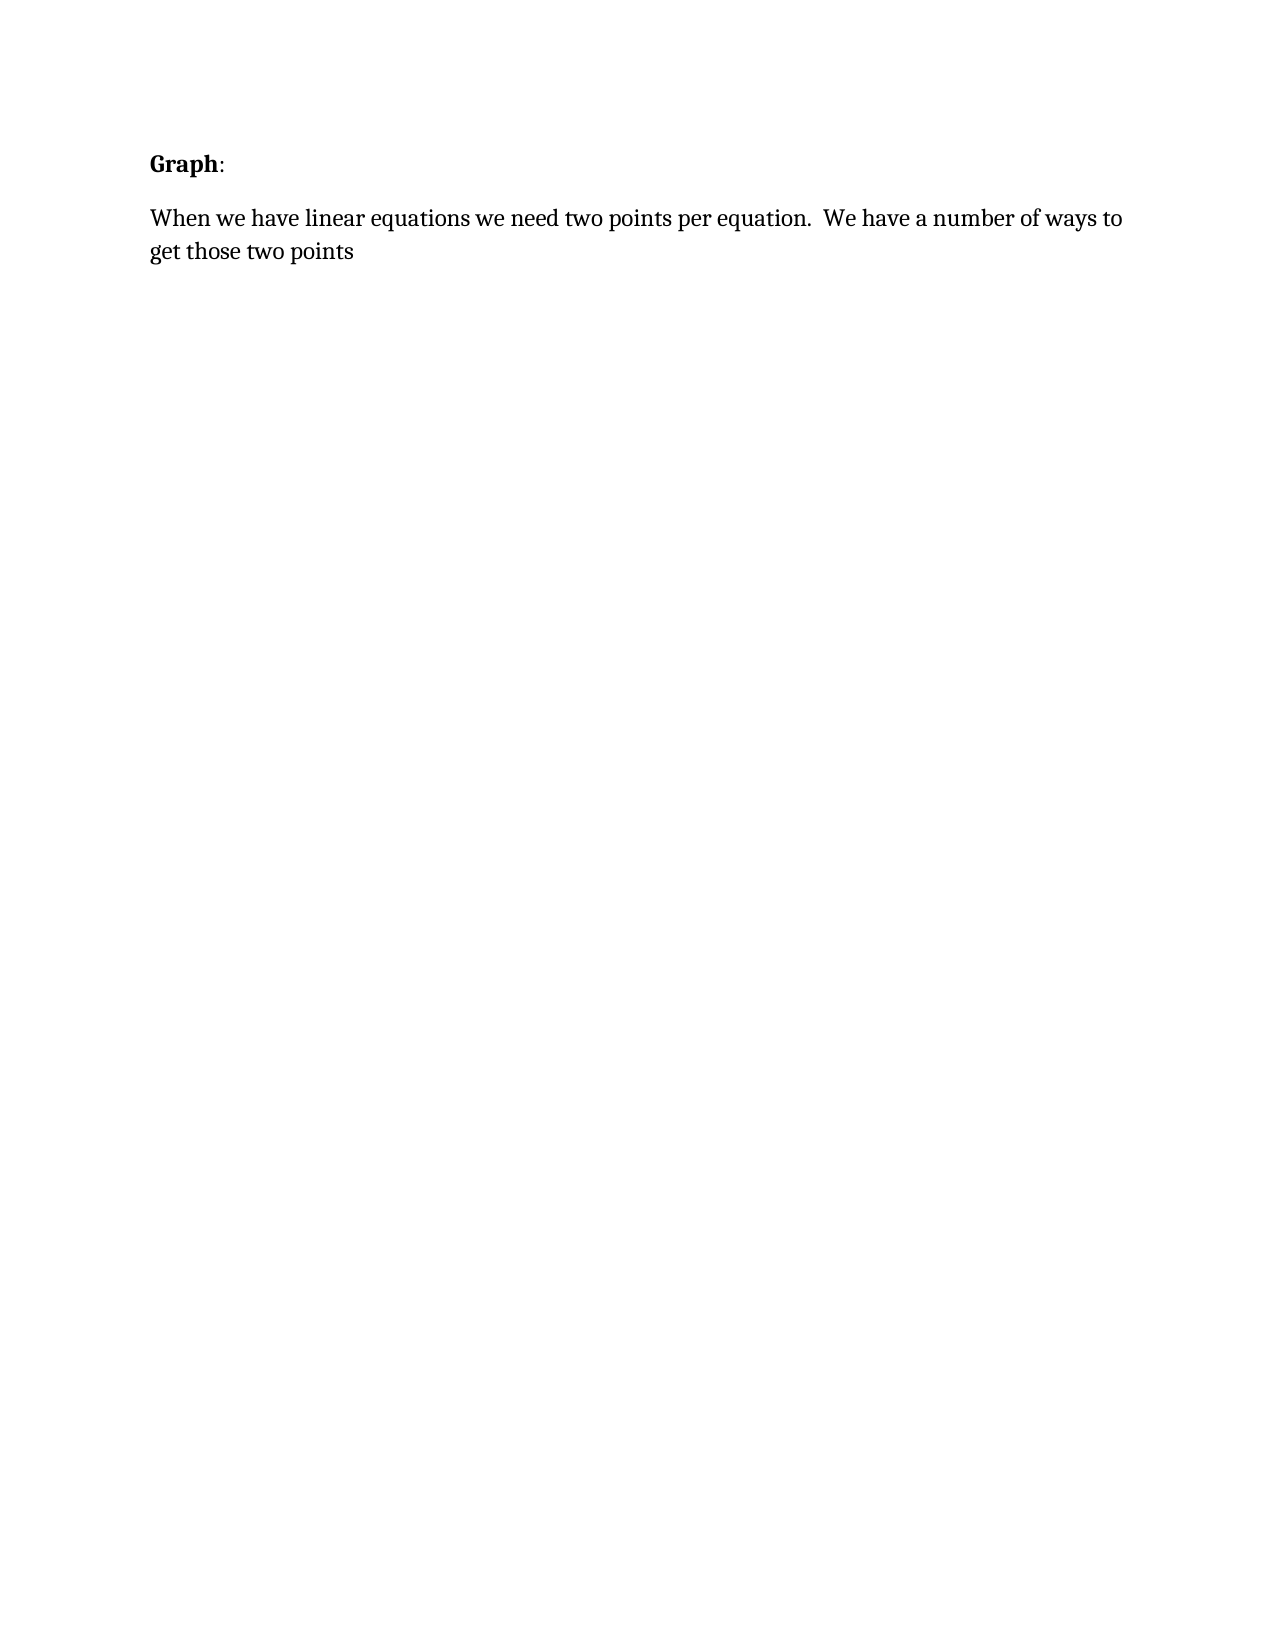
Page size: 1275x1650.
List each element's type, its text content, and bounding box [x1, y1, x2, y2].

text When we have linear equations we need two points per equation. We have a number of ways to get those two points [150, 204, 1125, 266]
text Graph: [150, 150, 1125, 179]
